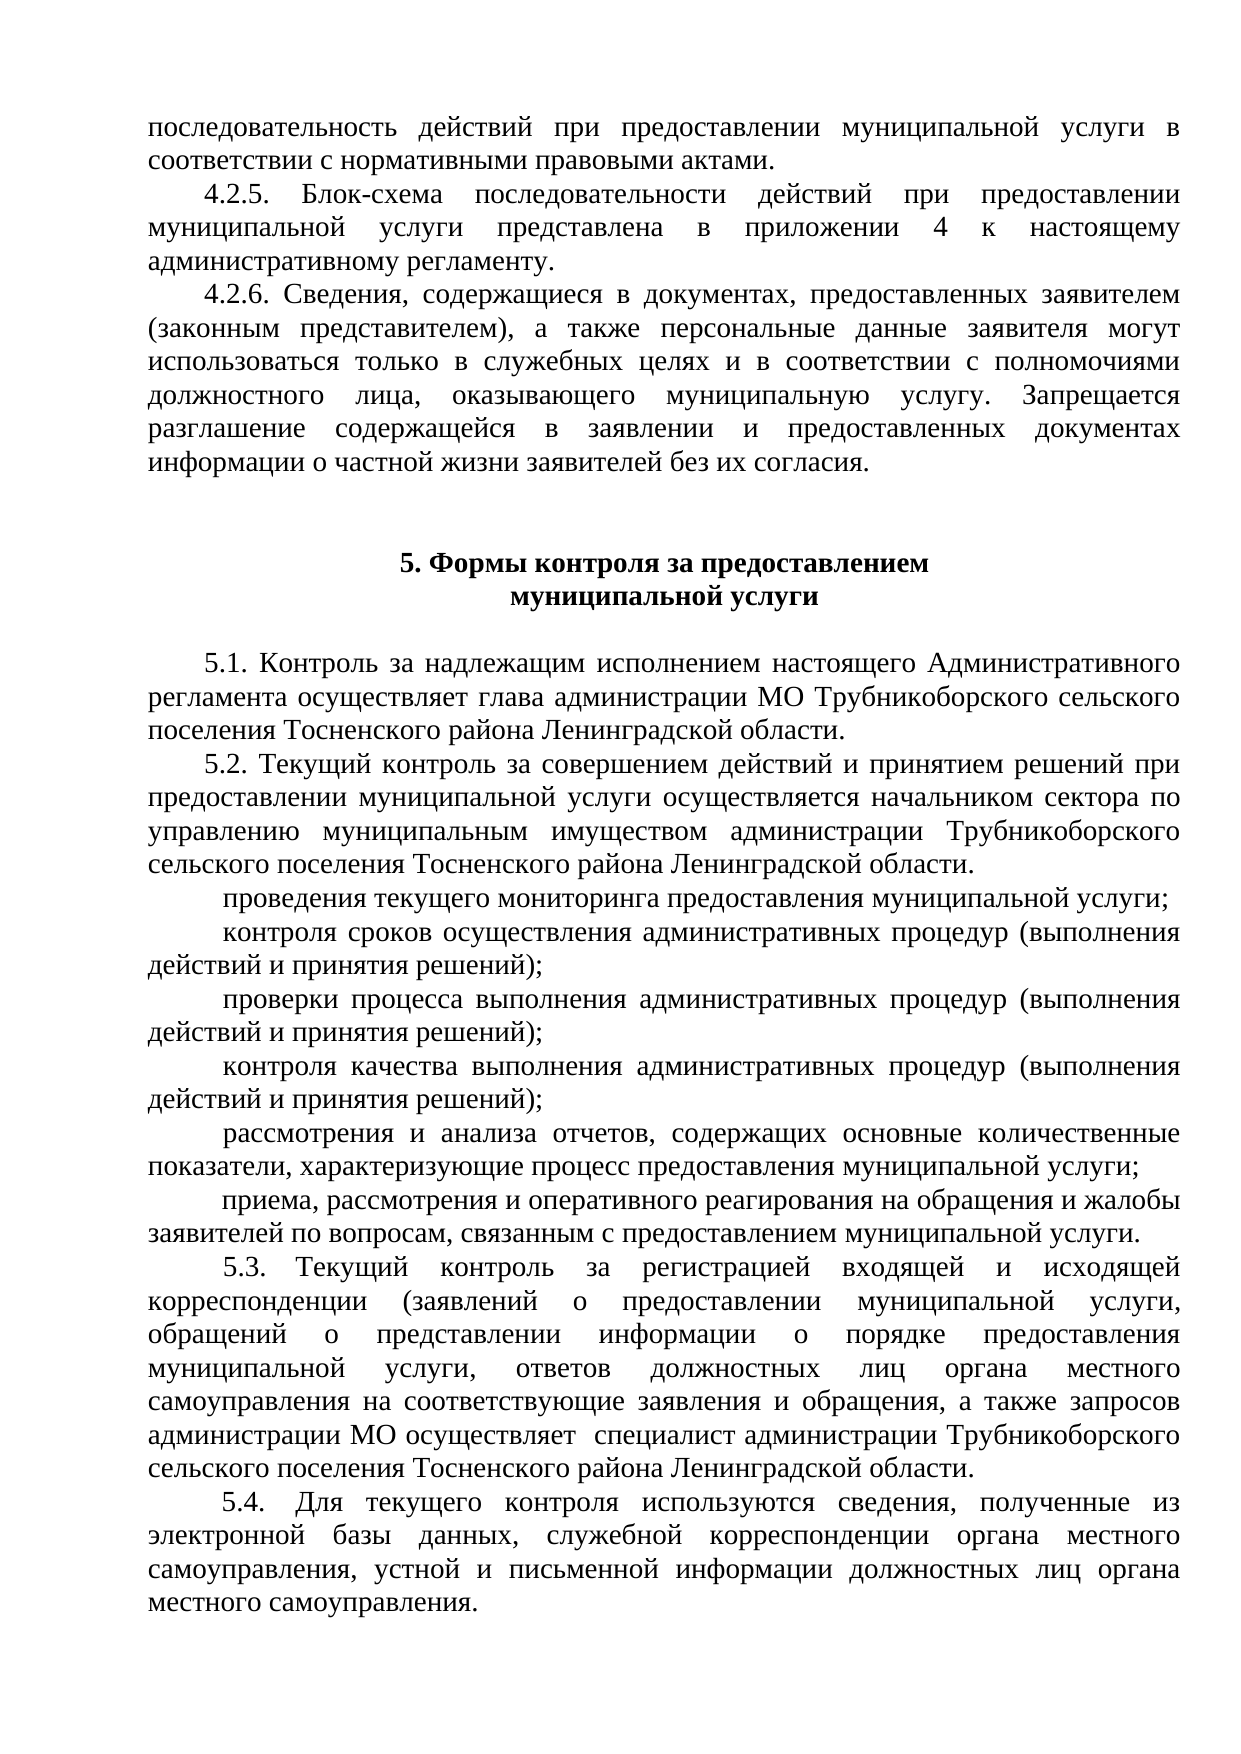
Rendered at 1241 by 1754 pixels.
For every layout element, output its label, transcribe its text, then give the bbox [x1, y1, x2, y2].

text 5.2. Текущий контроль за совершением действий и принятием решений при предоставлении муниципальной услуги осуществляется начальником сектора по управлению муниципальным имуществом администрации Трубникоборского сельского поселения Тосненского района Ленинградской области. [148, 746, 1181, 880]
text проверки процесса выполнения административных процедур (выполнения действий и принятия решений); [148, 981, 1181, 1048]
text проведения текущего мониторинга предоставления муниципальной услуги; [148, 880, 1181, 914]
text 5.1. Контроль за надлежащим исполнением настоящего Административного регламента осуществляет глава администрации МО Трубникоборского сельского поселения Тосненского района Ленинградской области. [148, 645, 1181, 746]
text 5.3. Текущий контроль за регистрацией входящей и исходящей корреспонденции (заявлений о предоставлении муниципальной услуги, обращений о представлении информации о порядке предоставления муниципальной услуги, ответов должностных лиц органа местного самоуправления на соответствующие заявления и обращения, а также запросов администрации МО осуществляет специалист администрации Трубникоборского сельского поселения Тосненского района Ленинградской области. [148, 1249, 1181, 1484]
text 4.2.5. Блок-схема последовательности действий при предоставлении муниципальной услуги представлена в приложении 4 к настоящему административному регламенту. [148, 176, 1181, 276]
text 5.4. Для текущего контроля используются сведения, полученные из электронной базы данных, служебной корреспонденции органа местного самоуправления, устной и письменной информации должностных лиц органа местного самоуправления. [148, 1484, 1181, 1618]
text контроля качества выполнения административных процедур (выполнения действий и принятия решений); [148, 1048, 1181, 1115]
text контроля сроков осуществления административных процедур (выполнения действий и принятия решений); [148, 914, 1181, 981]
text муниципальной услуги [148, 578, 1181, 612]
text приема, рассмотрения и оперативного реагирования на обращения и жалобы заявителей по вопросам, связанным с предоставлением муниципальной услуги. [148, 1182, 1181, 1249]
text 4.2.6. Сведения, содержащиеся в документах, предоставленных заявителем (законным представителем), а также персональные данные заявителя могут использоваться только в служебных целях и в соответствии с полномочиями должностного лица, оказывающего муниципальную услугу. Запрещается разглашение содержащейся в заявлении и предоставленных документах информации о частной жизни заявителей без их согласия. [148, 276, 1181, 478]
text рассмотрения и анализа отчетов, содержащих основные количественные показатели, характеризующие процесс предоставления муниципальной услуги; [148, 1115, 1181, 1182]
text 5. Формы контроля за предоставлением [148, 545, 1181, 578]
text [148, 109, 1181, 176]
